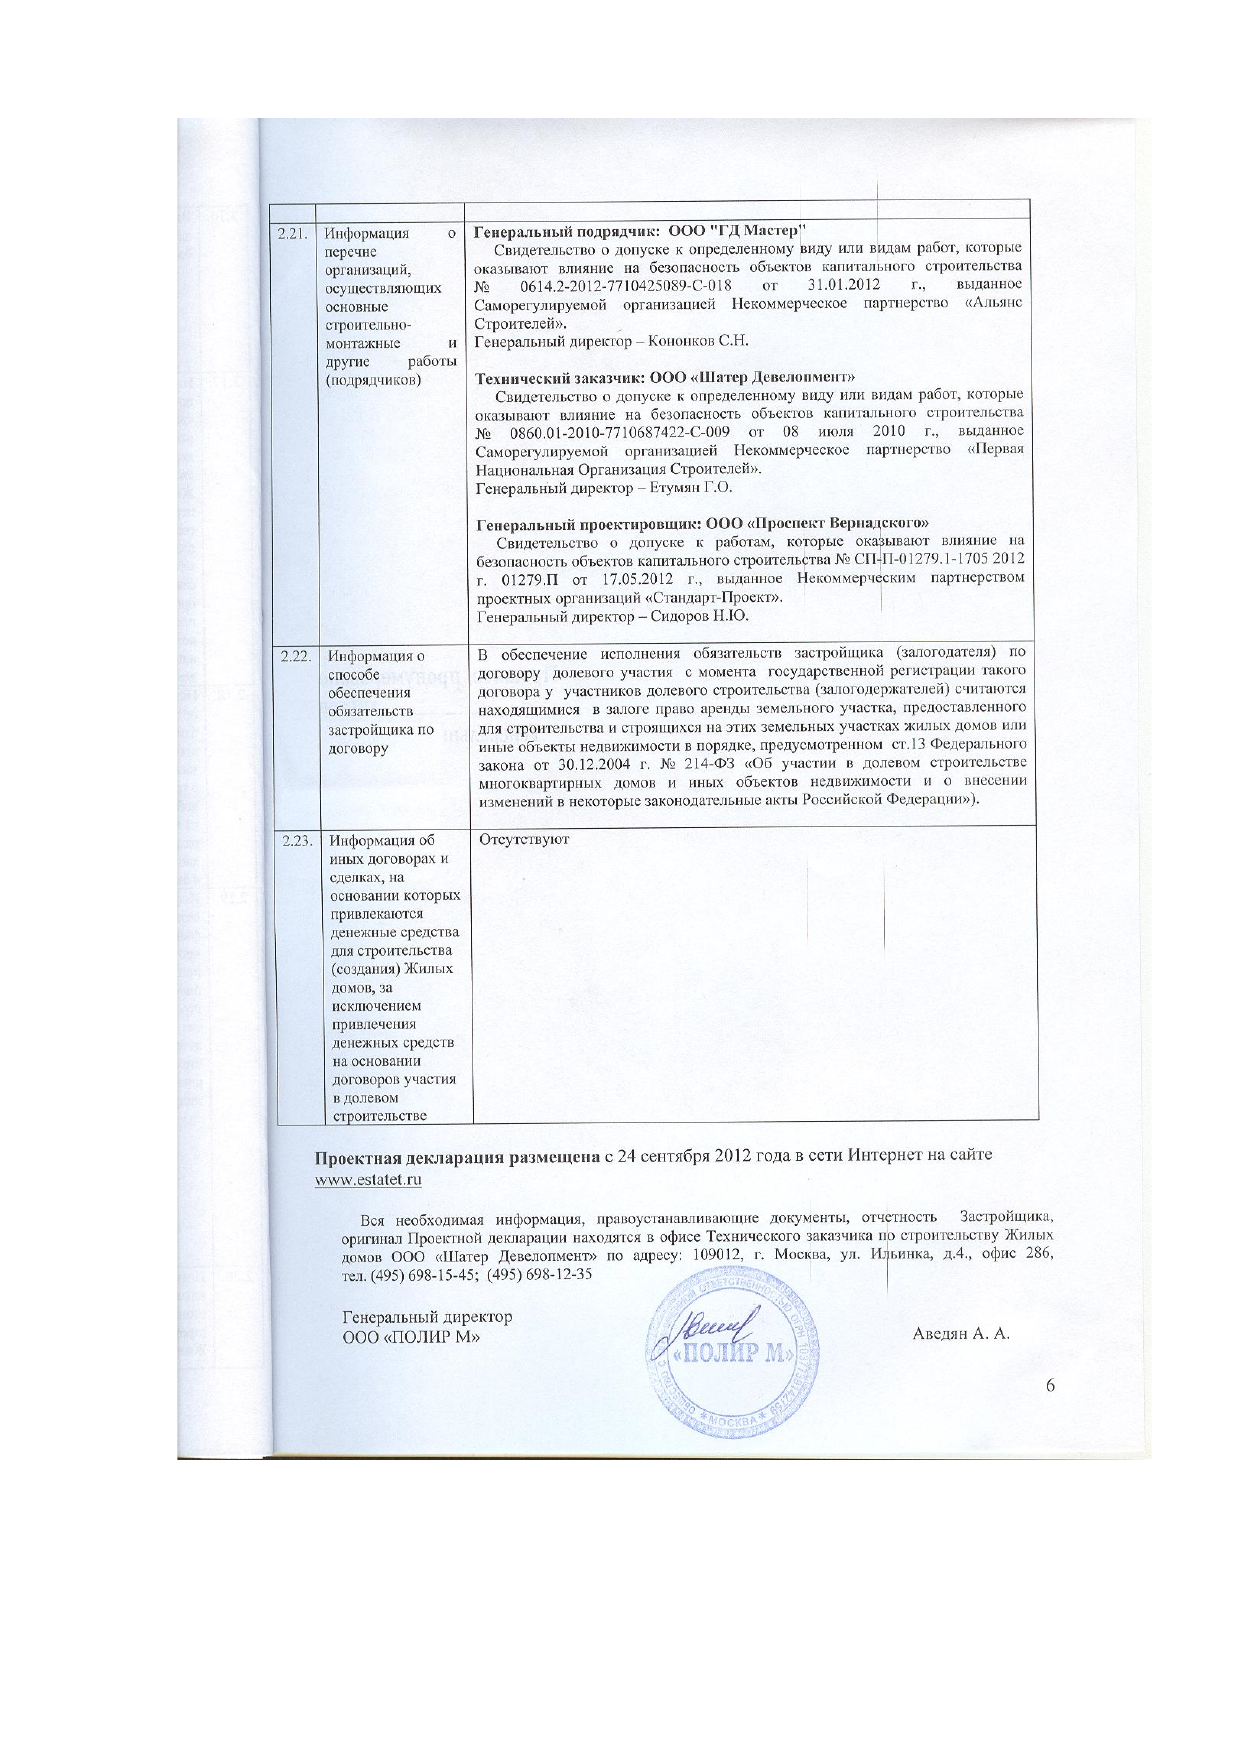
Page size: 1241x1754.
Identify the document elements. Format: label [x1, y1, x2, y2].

picture [177, 118, 1152, 1460]
